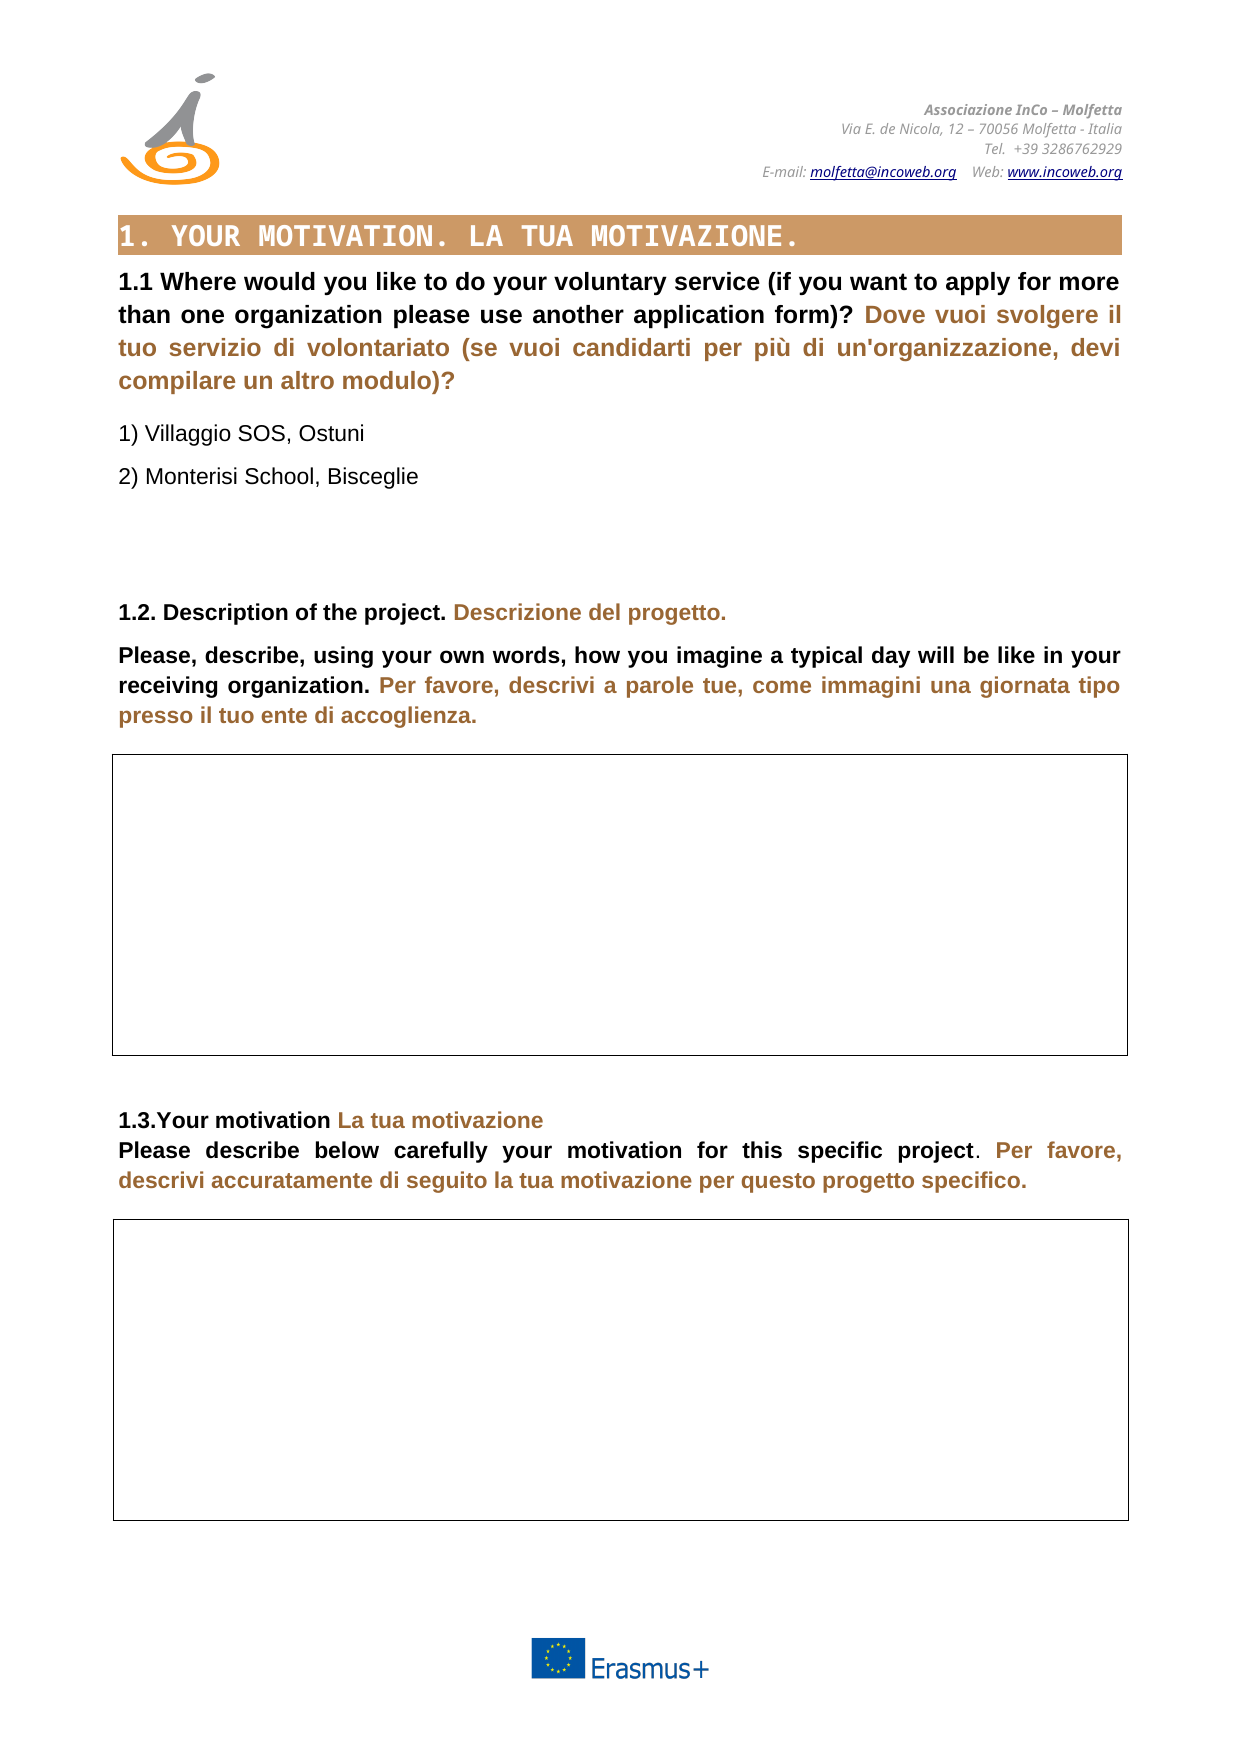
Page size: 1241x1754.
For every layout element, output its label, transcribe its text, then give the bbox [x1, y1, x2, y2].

picture [118, 73, 223, 189]
text Please describe below carefully your motivation for this specific project. Per favore, descrivi accuratamente di seguito la tua motivazione per questo progetto specifico. [118, 1137, 1122, 1194]
text Please, describe, using your own words, how you imagine a typical day will be like in your receiving organization. Per favore, descrivi a parole tue, come immagini una giornata tipo presso il tuo ente di accoglienza. [118, 642, 1122, 729]
subtitle 1.2. Description of the project. Descrizione del progetto. [118, 599, 1122, 626]
table_header [114, 1220, 1128, 1520]
table_header [113, 755, 1127, 1055]
text 1.3.Your motivation La tua motivazione [118, 1107, 1122, 1133]
text 1) Villaggio SOS, Ostuni [118, 420, 1122, 447]
subtitle 1. YOUR MOTIVATION. LA TUA MOTIVAZIONE. [118, 215, 1122, 255]
picture [521, 1626, 719, 1690]
text 2) Monterisi School, Bisceglie [118, 463, 1122, 489]
text 1.1 Where would you like to do your voluntary service (if you want to apply for more than one organization please use another application form)? Dove vuoi svolgere il tuo servizio di volontariato (se vuoi candidarti per più di un'organizzazione, devi compilare un altro modulo)? [118, 267, 1122, 395]
